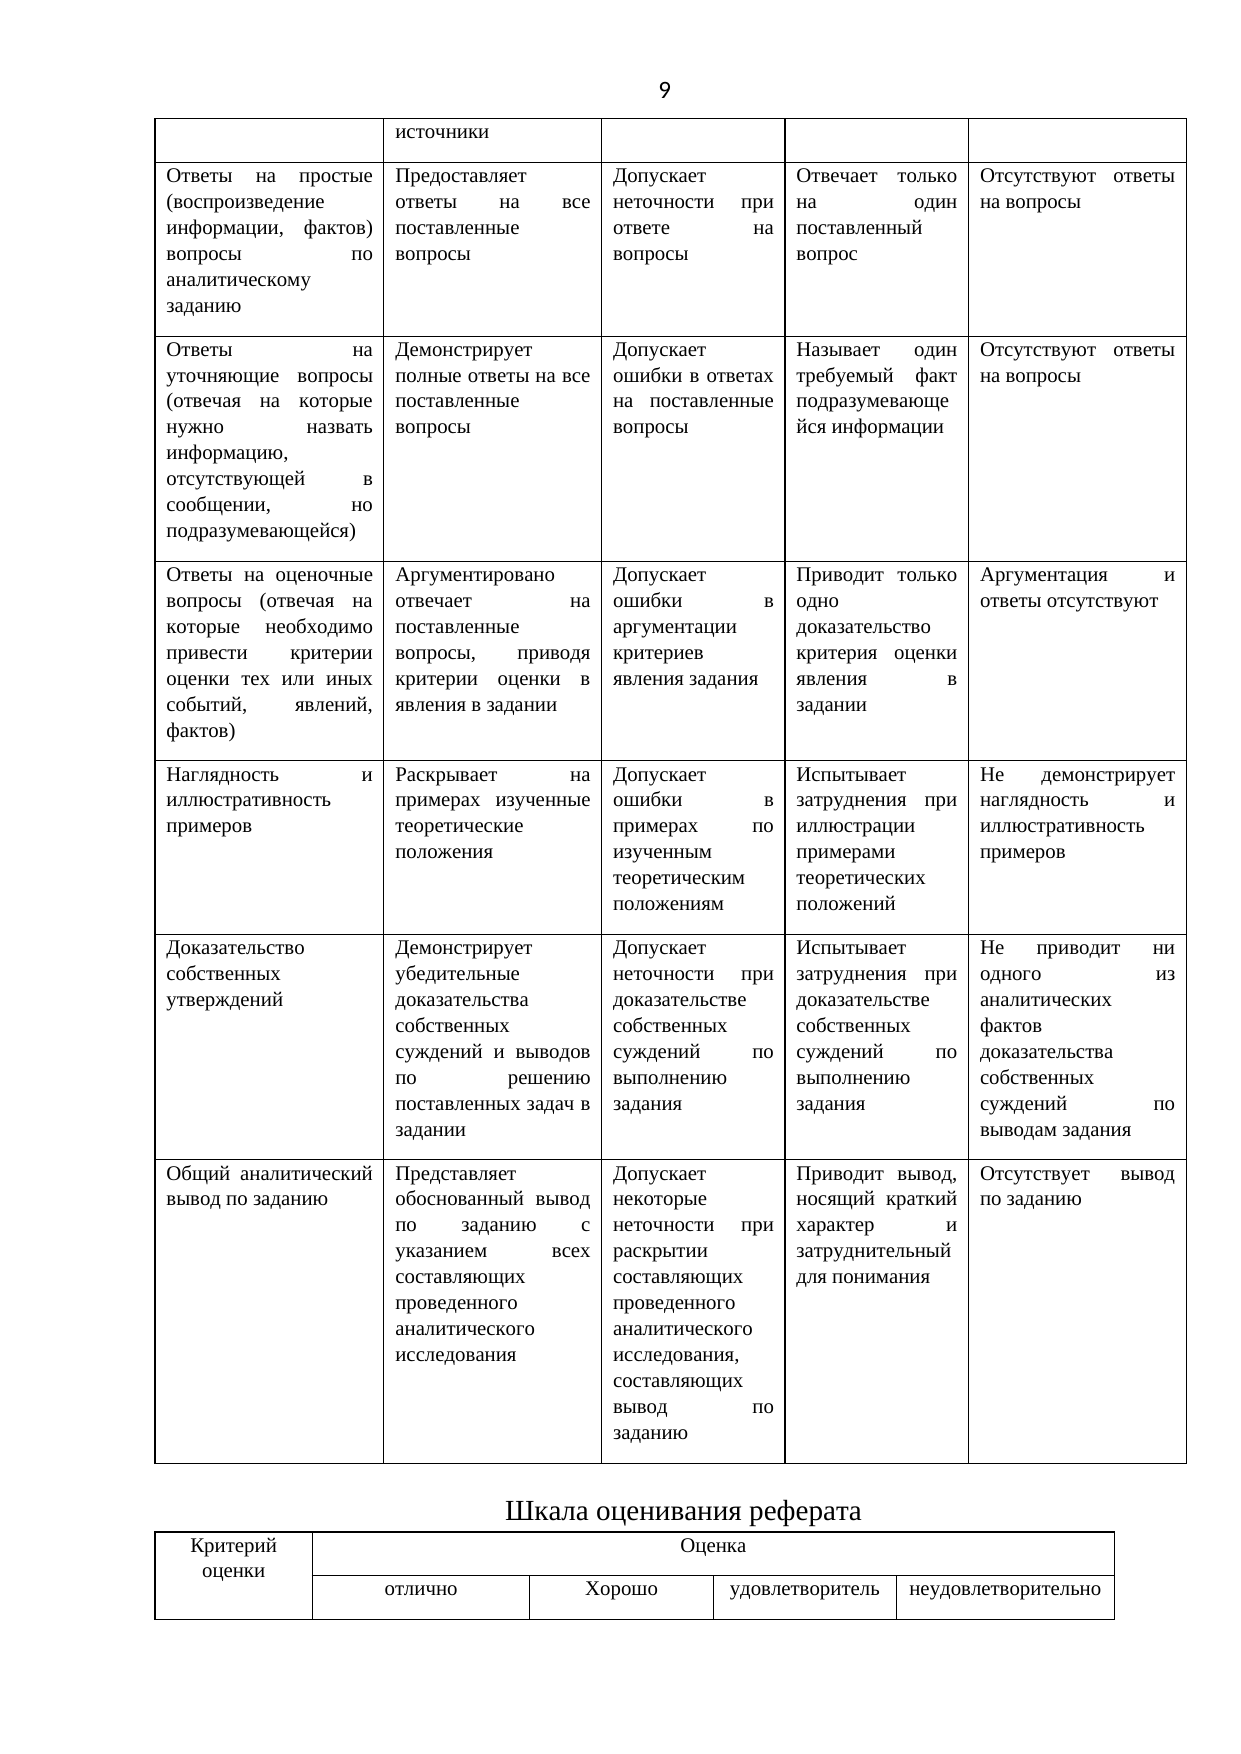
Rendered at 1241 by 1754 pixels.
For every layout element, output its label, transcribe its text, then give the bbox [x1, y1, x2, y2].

table_header Критерий оценки [156, 1533, 312, 1619]
table_header Оценка [313, 1533, 1114, 1575]
table_cell Аргументация и ответы отсутствуют [969, 562, 1186, 760]
table_cell Допускает некоторые неточности при раскрытии составляющих проведенного аналитического исследования, составляющих вывод по заданию [602, 1160, 784, 1463]
table_cell Демонстрирует убедительные доказательства собственных суждений и выводов по решению поставленных задач в задании [384, 935, 601, 1159]
table_cell Не приводит ни одного из аналитических фактов доказательства собственных суждений по выводам задания [969, 935, 1186, 1159]
table_cell Общий аналитический вывод по заданию [156, 1160, 383, 1463]
table_cell Допускает ошибки в ответах на поставленные вопросы [602, 337, 784, 561]
table_cell Ответы на уточняющие вопросы (отвечая на которые нужно назвать информацию, отсутствующей в сообщении, но подразумевающейся) [156, 337, 383, 561]
table_cell Испытывает затруднения при иллюстрации примерами теоретических положений [786, 761, 968, 934]
table_cell Наглядность и иллюстративность примеров [156, 761, 383, 934]
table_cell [786, 119, 968, 162]
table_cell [156, 119, 383, 162]
table_cell Называет один требуемый факт подразумевающейся информации [786, 337, 968, 561]
table_cell удовлетворительно [714, 1576, 896, 1619]
table_cell Доказательство собственных утверждений [156, 935, 383, 1159]
table_cell Допускает неточности при доказательстве собственных суждений по выполнению задания [602, 935, 784, 1159]
table_cell Допускает ошибки в примерах по изученным теоретическим положениям [602, 761, 784, 934]
table_cell Хорошо [530, 1576, 713, 1619]
table_cell Испытывает затруднения при доказательстве собственных суждений по выполнению задания [786, 935, 968, 1159]
table_cell Отсутствует вывод по заданию [969, 1160, 1186, 1463]
table_cell Отсутствуют ответы на вопросы [969, 163, 1186, 336]
table_cell Не демонстрирует наглядность и иллюстративность примеров [969, 761, 1186, 934]
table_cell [969, 119, 1186, 162]
table_cell Раскрывает на примерах изученные теоретические положения [384, 761, 601, 934]
table_cell Представляет обоснованный вывод по заданию с указанием всех составляющих проведенного аналитического исследования [384, 1160, 601, 1463]
table_cell Отсутствуют ответы на вопросы [969, 337, 1186, 561]
table_cell Предоставляет ответы на все поставленные вопросы [384, 163, 601, 336]
table_cell отлично [313, 1576, 529, 1619]
table_cell Ответы на оценочные вопросы (отвечая на которые необходимо привести критерии оценки тех или иных событий, явлений, фактов) [156, 562, 383, 760]
table_cell Допускает неточности при ответе на вопросы [602, 163, 784, 336]
table_cell Приводит вывод, носящий краткий характер и затруднительный для понимания [786, 1160, 968, 1463]
table_cell Демонстрирует полные ответы на все поставленные вопросы [384, 337, 601, 561]
table_cell Отвечает только на один поставленный вопрос [786, 163, 968, 336]
table_cell Аргументировано отвечает на поставленные вопросы, приводя критерии оценки в явления в задании [384, 562, 601, 760]
table_cell неудовлетворительно [897, 1576, 1114, 1619]
table_cell Приводит только одно доказательство критерия оценки явления в задании [786, 562, 968, 760]
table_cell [602, 119, 784, 162]
text Шкала оценивания реферата [215, 1493, 1152, 1526]
table_cell Ответы на простые (воспроизведение информации, фактов) вопросы по аналитическому заданию [156, 163, 383, 336]
table_cell Допускает ошибки в аргументации критериев явления задания [602, 562, 784, 760]
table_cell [384, 119, 601, 162]
